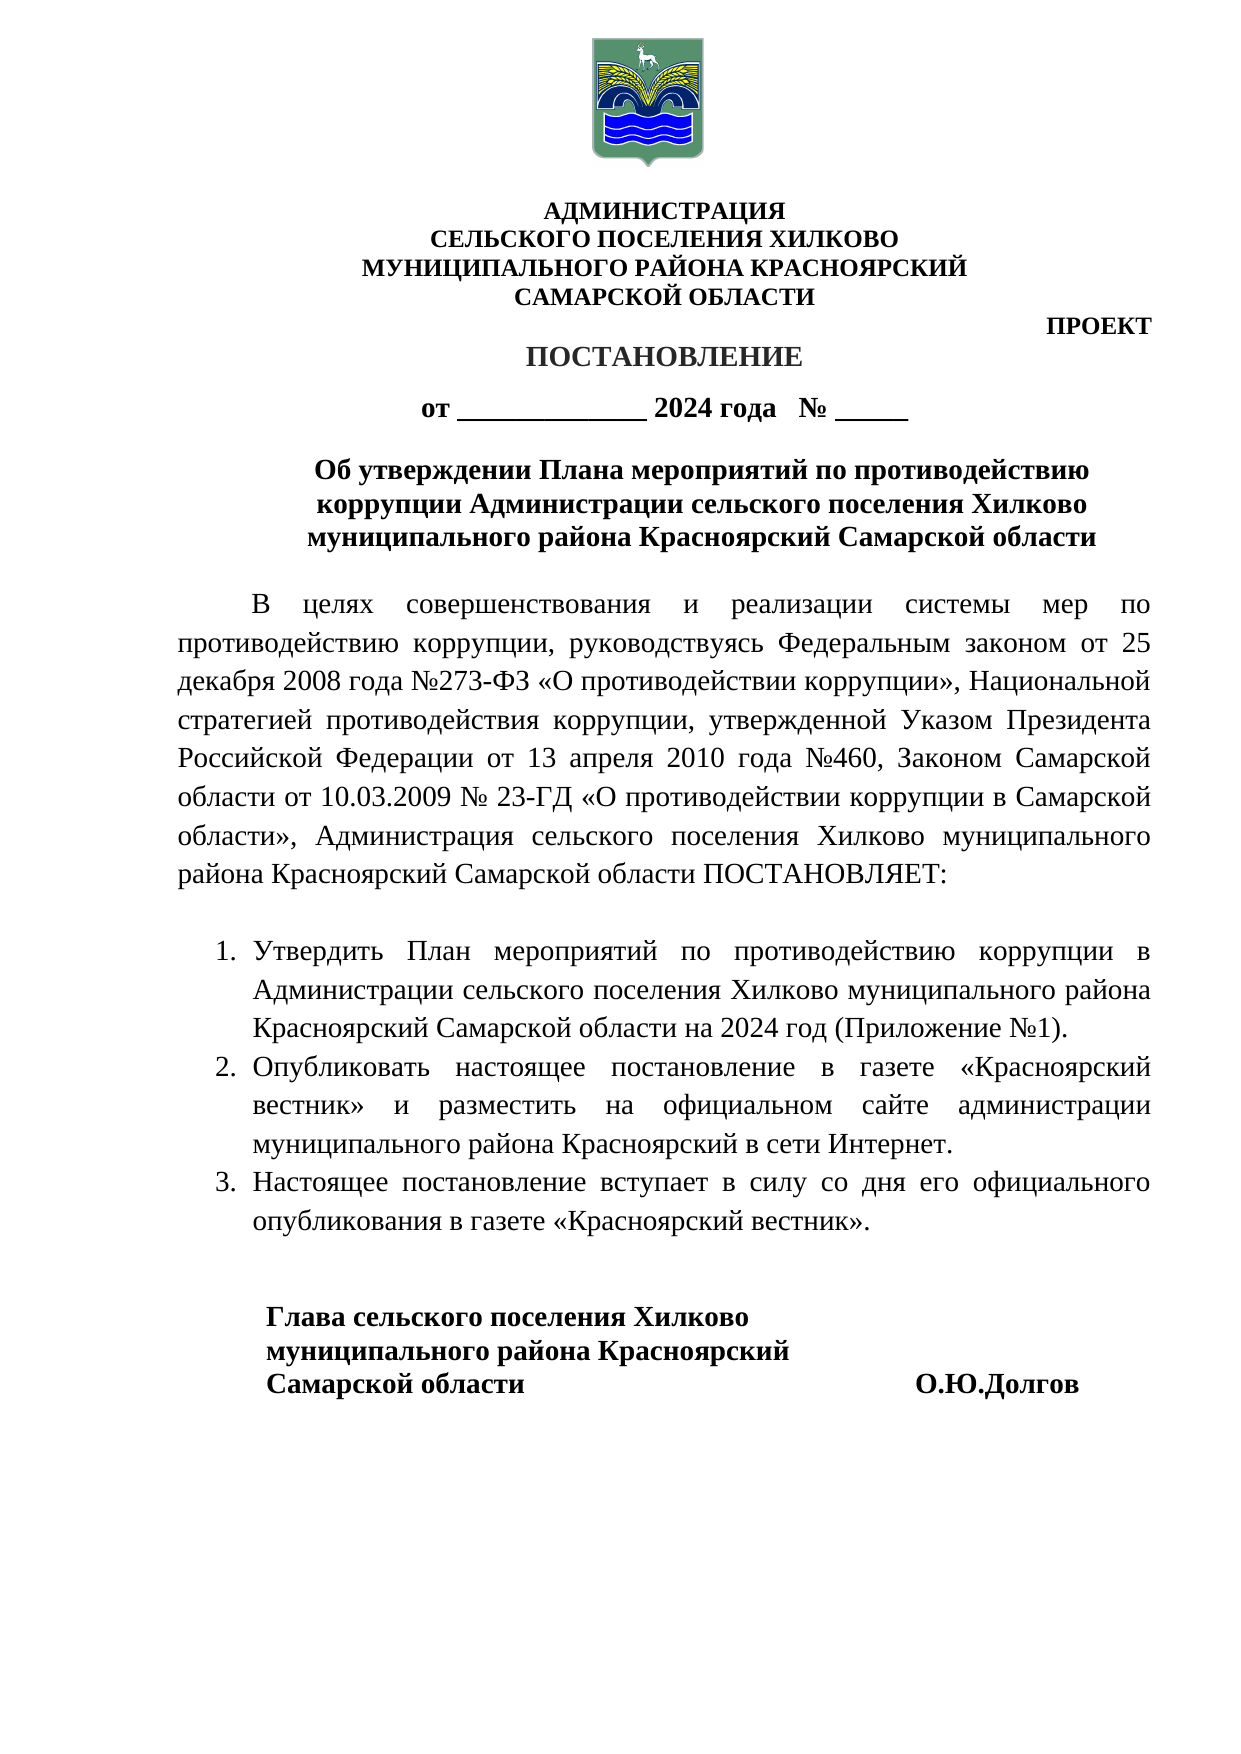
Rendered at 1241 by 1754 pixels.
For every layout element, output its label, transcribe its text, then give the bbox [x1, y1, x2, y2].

subtitle ПОСТАНОВЛЕНИЕ [177, 339, 1152, 373]
text ПРОЕКТ [177, 311, 1152, 339]
list Утвердить План мероприятий по противодействию коррупции в Администрации сельского поселения Хилково муниципального района Красноярский Самарской области на 2024 год (Приложение №1). [215, 933, 1152, 1044]
text СЕЛЬСКОГО ПОСЕЛЕНИЯ ХИЛКОВО [177, 224, 1152, 253]
text МУНИЦИПАЛЬНОГО РАЙОНА КРАСНОЯРСКИЙ [177, 253, 1152, 282]
text САМАРСКОЙ ОБЛАСТИ [177, 282, 1152, 311]
text муниципального района Красноярский [266, 1333, 1152, 1366]
text Самарской области О.Ю.Долгов [266, 1366, 1152, 1400]
title Об утверждении Плана мероприятий по противодействию коррупции Администрации сельского поселения Хилково муниципального района Красноярский Самарской области [252, 452, 1152, 553]
picture [592, 38, 704, 167]
text АДМИНИСТРАЦИЯ [177, 196, 1152, 224]
text В целях совершенствования и реализации системы мер по противодействию коррупции, руководствуясь Федеральным законом от 25 декабря 2008 года №273-ФЗ «О противодействии коррупции», Национальной стратегией противодействия коррупции, утвержденной Указом Президента Российской Федерации от 13 апреля 2010 года №460, Законом Самарской области от 10.03.2009 № 23-ГД «О противодействии коррупции в Самарской области», Администрация сельского поселения Хилково муниципального района Красноярский Самарской области ПОСТАНОВЛЯЕТ: [177, 586, 1152, 890]
text Глава сельского поселения Хилково [266, 1299, 1152, 1333]
text от _____________ 2024 года № _____ [177, 390, 1152, 423]
list Настоящее постановление вступает в силу со дня его официального опубликования в газете «Красноярский вестник». [215, 1164, 1152, 1237]
list Опубликовать настоящее постановление в газете «Красноярский вестник» и разместить на официальном сайте администрации муниципального района Красноярский в сети Интернет. [215, 1049, 1152, 1159]
